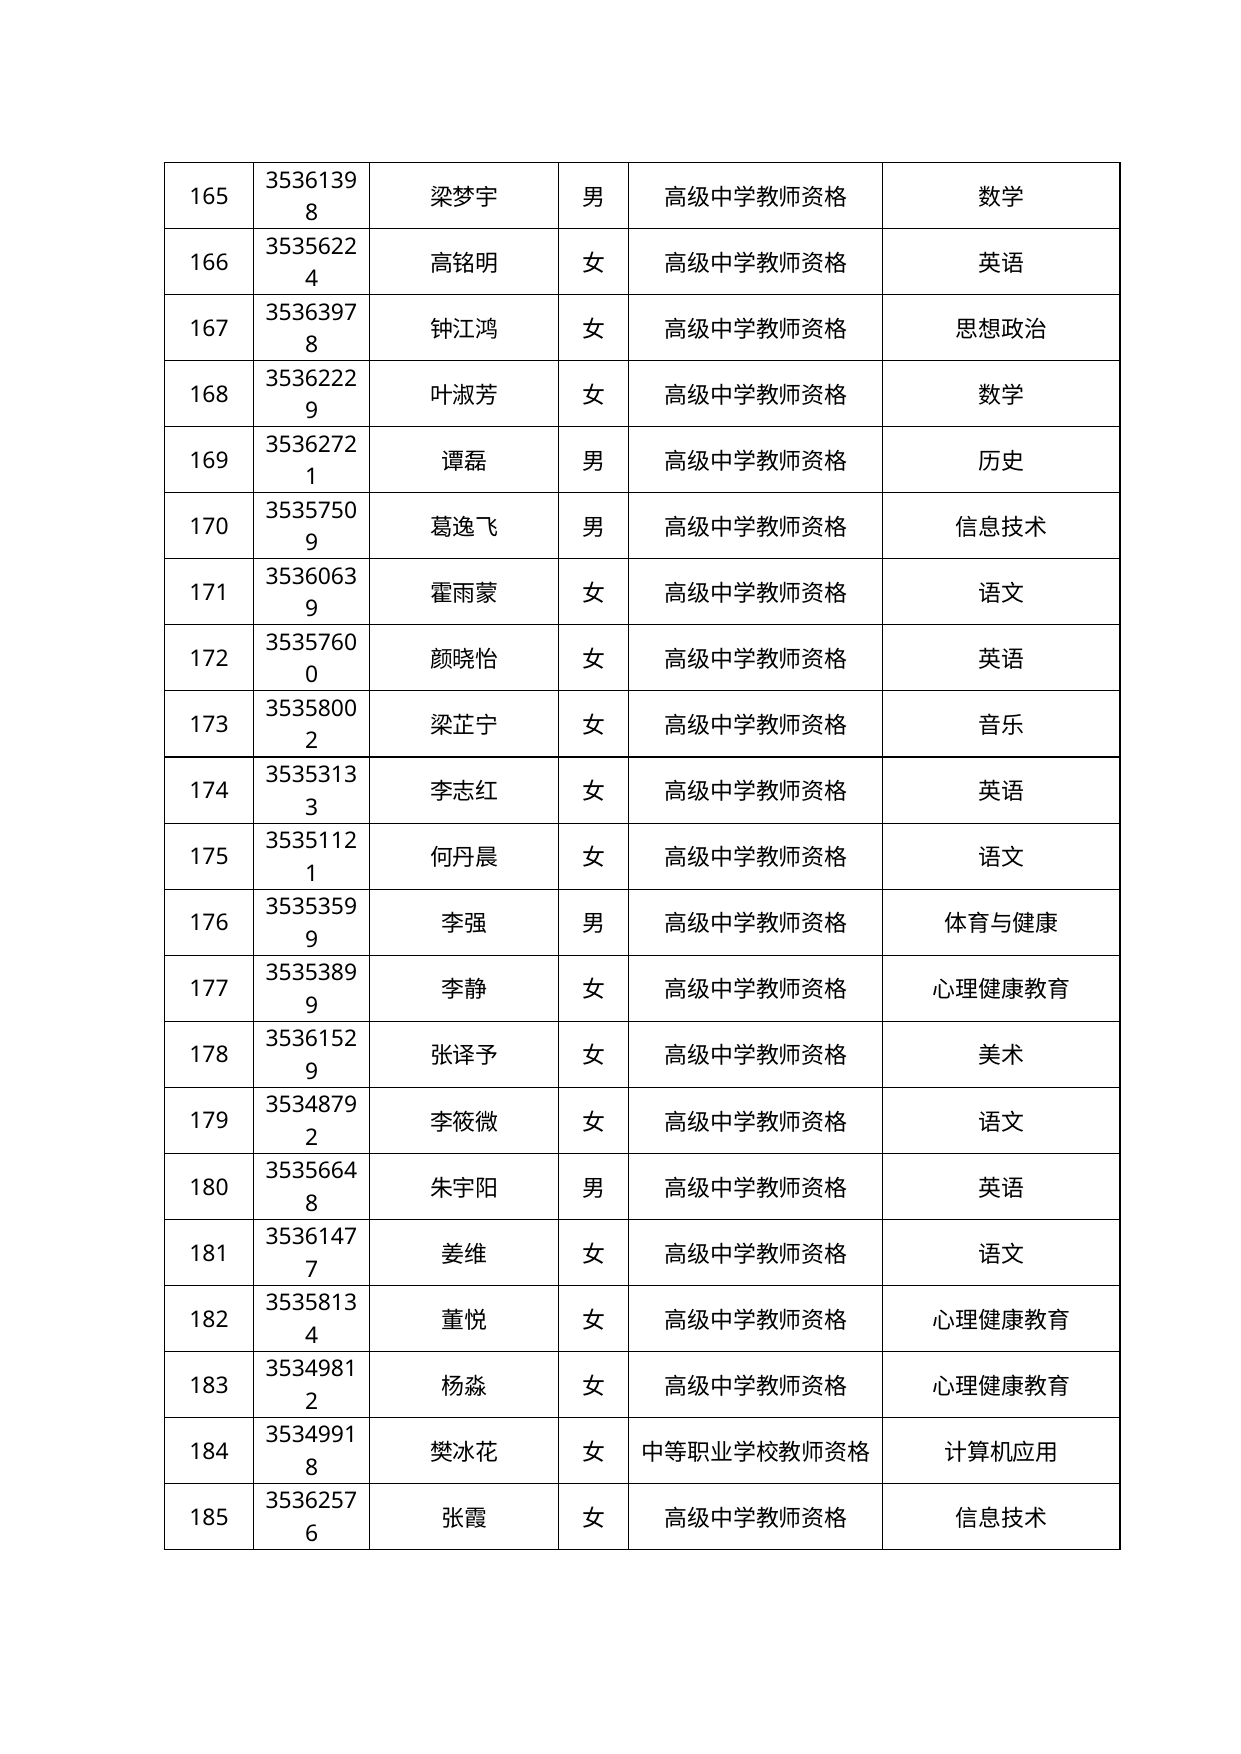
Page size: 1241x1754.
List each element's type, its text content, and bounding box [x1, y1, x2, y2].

table_cell 176 [165, 890, 253, 954]
table_cell 女 [559, 956, 628, 1021]
table_cell 35358134 [254, 1286, 369, 1351]
table_cell 高级中学教师资格 [629, 229, 882, 294]
table_cell 霍雨蒙 [370, 559, 558, 624]
table_cell 音乐 [883, 691, 1119, 756]
table_cell 张霞 [370, 1484, 558, 1549]
table_cell 梁芷宁 [370, 691, 558, 756]
table_cell 高铭明 [370, 229, 558, 294]
table_cell 185 [165, 1484, 253, 1549]
table_cell 166 [165, 229, 253, 294]
table_cell 高级中学教师资格 [629, 1352, 882, 1417]
table_cell 高级中学教师资格 [629, 361, 882, 426]
table_cell 35358002 [254, 691, 369, 756]
table_cell 高级中学教师资格 [629, 295, 882, 360]
table_cell 女 [559, 1418, 628, 1483]
table_cell 葛逸飞 [370, 493, 558, 558]
table_cell 35356648 [254, 1154, 369, 1219]
table_cell 高级中学教师资格 [629, 956, 882, 1021]
table_cell 中等职业学校教师资格 [629, 1418, 882, 1483]
table_cell 董悦 [370, 1286, 558, 1351]
table_cell 高级中学教师资格 [629, 691, 882, 756]
table_cell 颜晓怡 [370, 625, 558, 690]
table_cell 计算机应用 [883, 1418, 1119, 1483]
table_cell 男 [559, 427, 628, 492]
table_cell 高级中学教师资格 [629, 1088, 882, 1153]
table_cell 35353599 [254, 890, 369, 954]
table_cell 梁梦宇 [370, 163, 558, 228]
table_cell 女 [559, 559, 628, 624]
table_cell 167 [165, 295, 253, 360]
table_cell 女 [559, 295, 628, 360]
table_cell 165 [165, 163, 253, 228]
table_cell 173 [165, 691, 253, 756]
table_cell 语文 [883, 1088, 1119, 1153]
table_cell 高级中学教师资格 [629, 493, 882, 558]
table_cell 英语 [883, 625, 1119, 690]
table_cell 女 [559, 1484, 628, 1549]
table_cell 语文 [883, 1220, 1119, 1285]
table_cell 170 [165, 493, 253, 558]
table_cell 女 [559, 1352, 628, 1417]
table_cell 数学 [883, 361, 1119, 426]
table_cell 高级中学教师资格 [629, 1220, 882, 1285]
table_cell 心理健康教育 [883, 1352, 1119, 1417]
table_cell 高级中学教师资格 [629, 1022, 882, 1087]
table_cell 英语 [883, 758, 1119, 822]
table_cell 李筱微 [370, 1088, 558, 1153]
table_cell 181 [165, 1220, 253, 1285]
table_cell 语文 [883, 559, 1119, 624]
table_cell 心理健康教育 [883, 1286, 1119, 1351]
table_cell 35357509 [254, 493, 369, 558]
table_cell 思想政治 [883, 295, 1119, 360]
table_cell 175 [165, 824, 253, 888]
table_cell 叶淑芳 [370, 361, 558, 426]
table_cell 174 [165, 758, 253, 822]
table_cell 女 [559, 758, 628, 822]
table_cell 35357600 [254, 625, 369, 690]
table_cell 182 [165, 1286, 253, 1351]
table_cell 女 [559, 625, 628, 690]
table_cell 高级中学教师资格 [629, 758, 882, 822]
table_cell 178 [165, 1022, 253, 1087]
table_cell 35351121 [254, 824, 369, 888]
table_cell 35348792 [254, 1088, 369, 1153]
table_cell 英语 [883, 229, 1119, 294]
table_cell 男 [559, 493, 628, 558]
table_cell 语文 [883, 824, 1119, 888]
table_cell 何丹晨 [370, 824, 558, 888]
table_cell 钟江鸿 [370, 295, 558, 360]
table_cell 高级中学教师资格 [629, 427, 882, 492]
table_cell 35362576 [254, 1484, 369, 1549]
table_cell 35361398 [254, 163, 369, 228]
table_cell 177 [165, 956, 253, 1021]
table_cell 张译予 [370, 1022, 558, 1087]
table_cell 35356224 [254, 229, 369, 294]
table_cell 男 [559, 163, 628, 228]
table_cell 女 [559, 1220, 628, 1285]
table_cell 谭磊 [370, 427, 558, 492]
table_cell 男 [559, 1154, 628, 1219]
table_cell 高级中学教师资格 [629, 1286, 882, 1351]
table_cell 35349918 [254, 1418, 369, 1483]
table_cell 35362229 [254, 361, 369, 426]
table_cell 35360639 [254, 559, 369, 624]
table_cell 35353133 [254, 758, 369, 822]
table_cell 樊冰花 [370, 1418, 558, 1483]
table_cell 35363978 [254, 295, 369, 360]
table_cell 183 [165, 1352, 253, 1417]
table_cell 男 [559, 890, 628, 954]
table_cell 高级中学教师资格 [629, 1484, 882, 1549]
table_cell 女 [559, 361, 628, 426]
table_cell 数学 [883, 163, 1119, 228]
table_cell 美术 [883, 1022, 1119, 1087]
table_cell 高级中学教师资格 [629, 163, 882, 228]
table_cell 179 [165, 1088, 253, 1153]
table_cell 184 [165, 1418, 253, 1483]
table_cell 180 [165, 1154, 253, 1219]
table_cell 信息技术 [883, 1484, 1119, 1549]
table_cell 李静 [370, 956, 558, 1021]
table_cell 体育与健康 [883, 890, 1119, 954]
table_cell 信息技术 [883, 493, 1119, 558]
table_cell 女 [559, 1088, 628, 1153]
table_cell 女 [559, 691, 628, 756]
table_cell 高级中学教师资格 [629, 625, 882, 690]
table_cell 35361529 [254, 1022, 369, 1087]
table_cell 心理健康教育 [883, 956, 1119, 1021]
table_cell 172 [165, 625, 253, 690]
table_cell 女 [559, 824, 628, 888]
table_cell 李强 [370, 890, 558, 954]
table_cell 女 [559, 1286, 628, 1351]
table_cell 高级中学教师资格 [629, 824, 882, 888]
table_cell 杨淼 [370, 1352, 558, 1417]
table_cell 高级中学教师资格 [629, 1154, 882, 1219]
table_cell 女 [559, 1022, 628, 1087]
table_cell 历史 [883, 427, 1119, 492]
table_cell 英语 [883, 1154, 1119, 1219]
table_cell 朱宇阳 [370, 1154, 558, 1219]
table_cell 35362721 [254, 427, 369, 492]
table_cell 35353899 [254, 956, 369, 1021]
table_cell 168 [165, 361, 253, 426]
table_cell 171 [165, 559, 253, 624]
table_cell 35349812 [254, 1352, 369, 1417]
table_cell 169 [165, 427, 253, 492]
table_cell 姜维 [370, 1220, 558, 1285]
table_cell 李志红 [370, 758, 558, 822]
table_cell 35361477 [254, 1220, 369, 1285]
table_cell 女 [559, 229, 628, 294]
table_cell 高级中学教师资格 [629, 559, 882, 624]
table_cell 高级中学教师资格 [629, 890, 882, 954]
